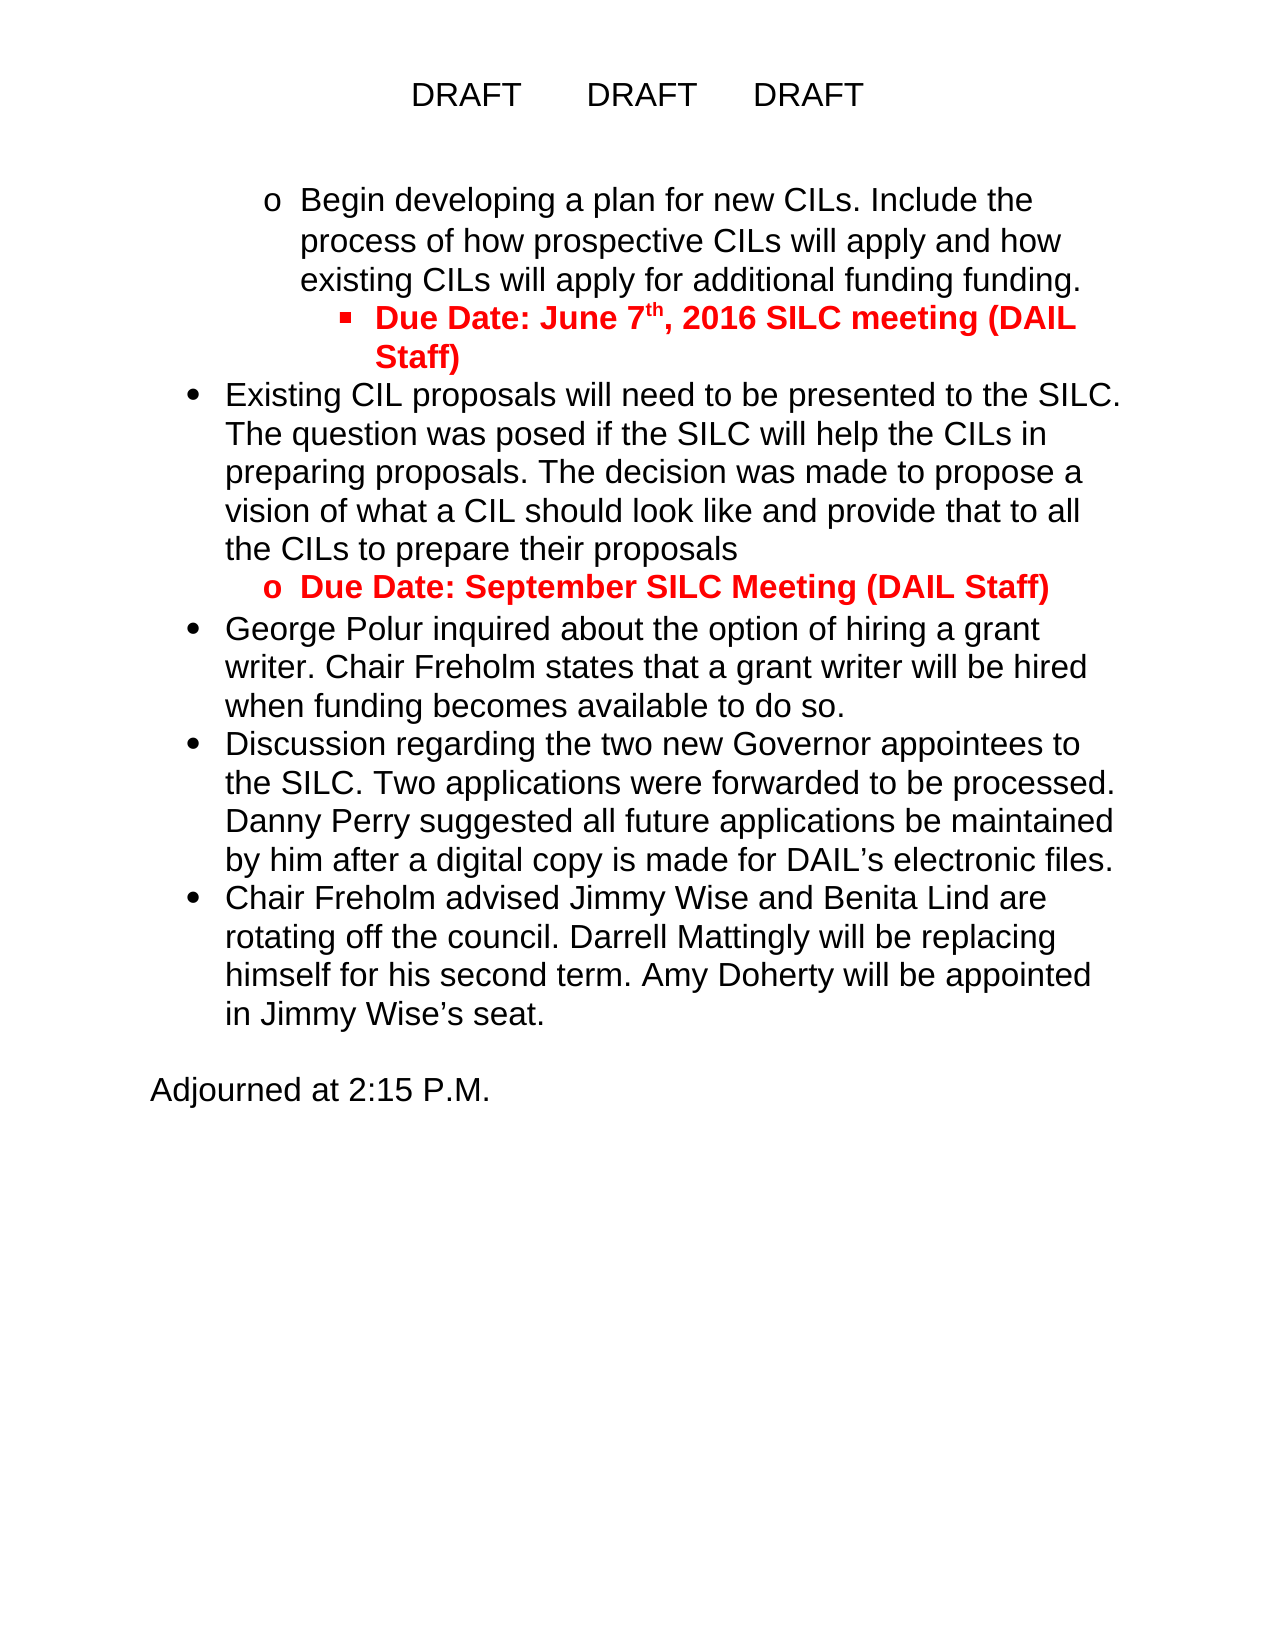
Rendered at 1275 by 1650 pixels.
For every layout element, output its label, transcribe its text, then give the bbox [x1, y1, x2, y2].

list Chair Freholm advised Jimmy Wise and Benita Lind are rotating off the council. Darrell Mattingly will be replacing himself for his second term. Amy Doherty will be appointed in Jimmy Wise’s seat. [187, 878, 1125, 1032]
list Existing CIL proposals will need to be presented to the SILC. The question was posed if the SILC will help the CILs in preparing proposals. The decision was made to propose a vision of what a CIL should look like and provide that to all the CILs to prepare their proposals [187, 375, 1125, 567]
list Discussion regarding the two new Governor appointees to the SILC. Two applications were forwarded to be processed. Danny Perry suggested all future applications be maintained by him after a digital copy is made for DAIL’s electronic files. [187, 724, 1125, 878]
list Due Date: June 7th, 2016 SILC meeting (DAIL Staff) [337, 298, 1125, 375]
list George Polur inquired about the option of hiring a grant writer. Chair Freholm states that a grant writer will be hired when funding becomes available to do so. [187, 609, 1125, 724]
text Adjourned at 2:15 P.M. [150, 1071, 1125, 1109]
list Begin developing a plan for new CILs. Include the process of how prospective CILs will apply and how existing CILs will apply for additional funding funding. [262, 180, 1125, 298]
list Due Date: September SILC Meeting (DAIL Staff) [262, 567, 1125, 609]
